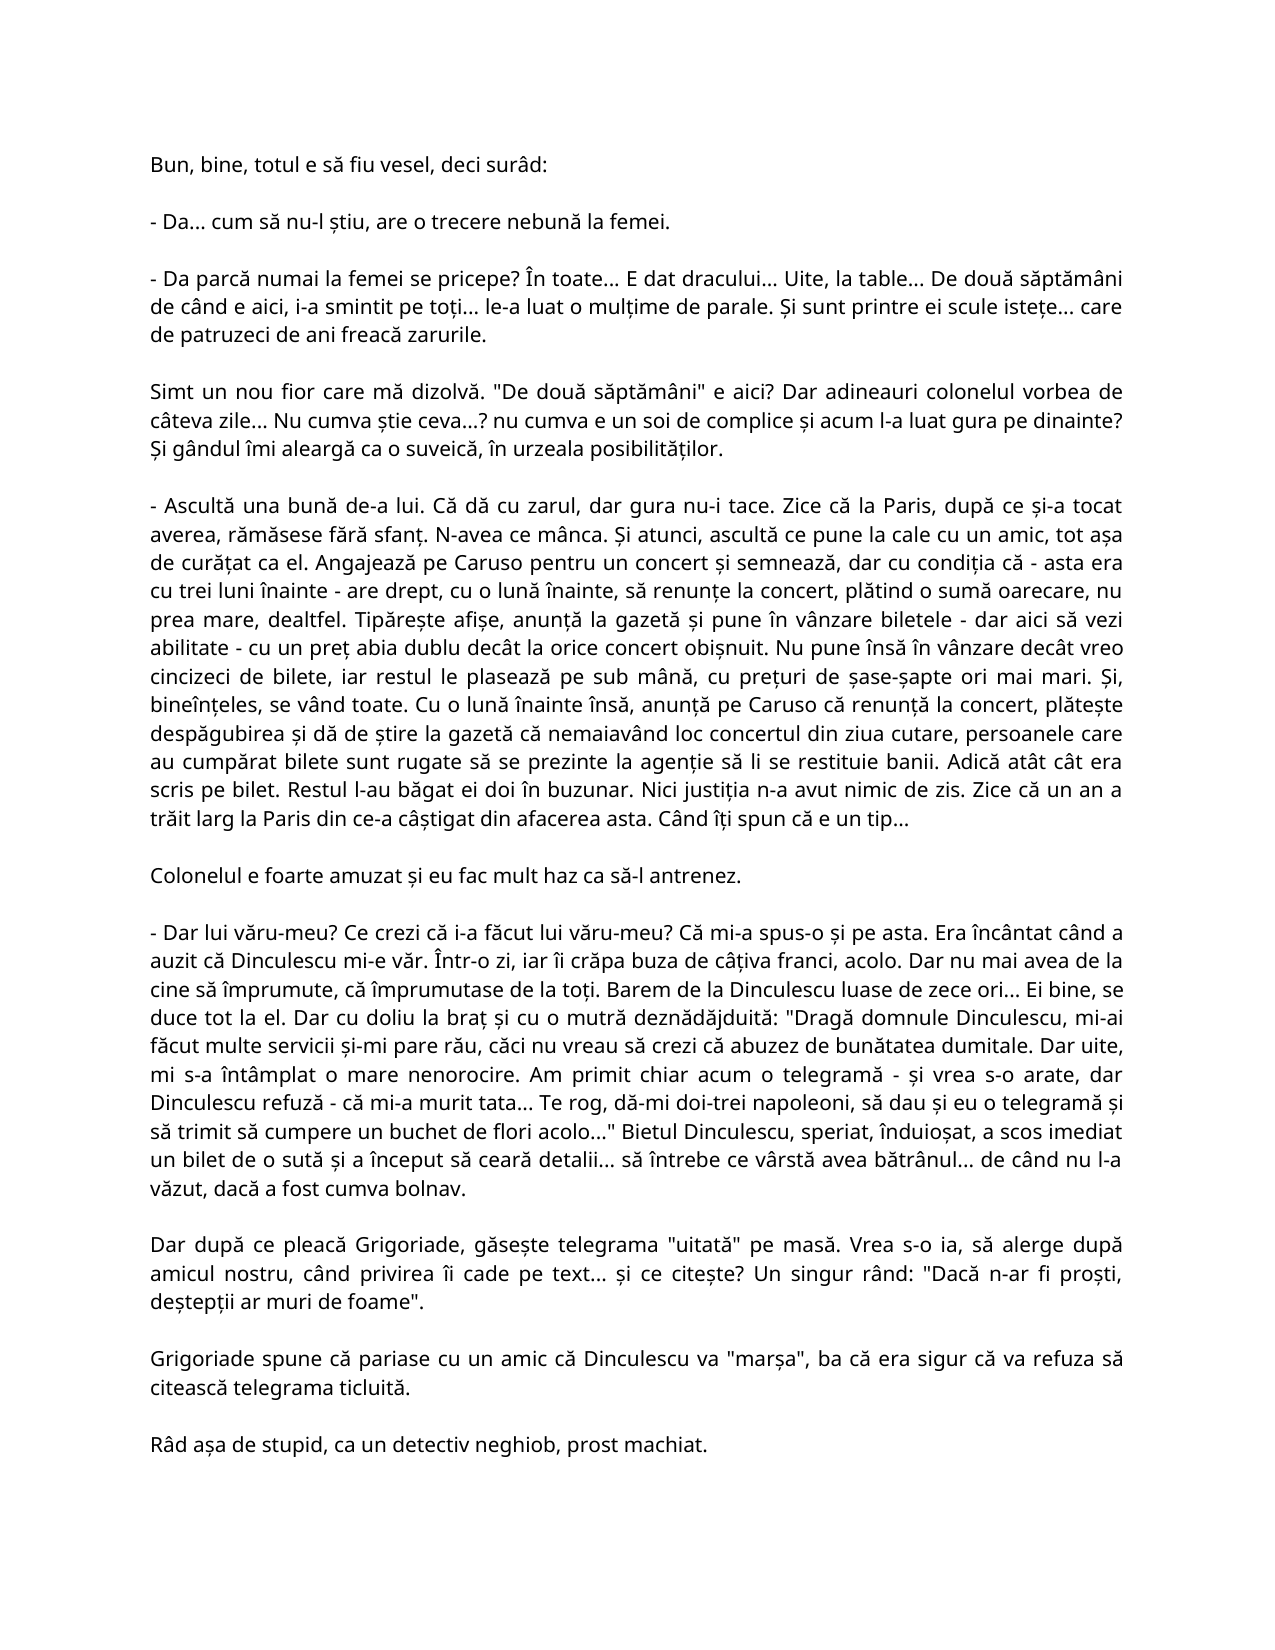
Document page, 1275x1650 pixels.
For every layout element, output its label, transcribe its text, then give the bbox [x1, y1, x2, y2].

text - Ascultă una bună de-a lui. Că dă cu zarul, dar gura nu-i tace. Zice că la Paris, după ce și-a tocat averea, rămăsese fără sfanț. N-avea ce mânca. Și atunci, ascultă ce pune la cale cu un amic, tot așa de curățat ca el. Angajează pe Caruso pentru un concert și semnează, dar cu condiția că - asta era cu trei luni înainte - are drept, cu o lună înainte, să renunțe la concert, plătind o sumă oarecare, nu prea mare, dealtfel. Tipărește afișe, anunță la gazetă și pune în vânzare biletele - dar aici să vezi abilitate - cu un preț abia dublu decât la orice concert obișnuit. Nu pune însă în vânzare decât vreo cincizeci de bilete, iar restul le plasează pe sub mână, cu prețuri de șase-șapte ori mai mari. Și, bineînțeles, se vând toate. Cu o lună înainte însă, anunță pe Caruso că renunță la concert, plătește despăgubirea și dă de știre la gazetă că nemaiavând loc concertul din ziua cutare, persoanele care au cumpărat bilete sunt rugate să se prezinte la agenție să li se restituie banii. Adică atât cât era scris pe bilet. Restul l-au băgat ei doi în buzunar. Nici justiția n-a avut nimic de zis. Zice că un an a trăit larg la Paris din ce-a câștigat din afacerea asta. Când îți spun că e un tip... [150, 491, 1125, 832]
text - Da... cum să nu-l știu, are o trecere nebună la femei. [150, 207, 1125, 235]
text Dar după ce pleacă Grigoriade, găsește telegrama "uitată" pe masă. Vrea s-o ia, să alerge după amicul nostru, când privirea îi cade pe text... și ce citește? Un singur rând: "Dacă n-ar fi proști, deștepții ar muri de foame". [150, 1231, 1125, 1316]
text Colonelul e foarte amuzat și eu fac mult haz ca să-l antrenez. [150, 861, 1125, 889]
text - Da parcă numai la femei se pricepe? În toate... E dat dracului... Uite, la table... De două săptămâni de când e aici, i-a smintit pe toți... le-a luat o mulțime de parale. Și sunt printre ei scule istețe... care de patruzeci de ani freacă zarurile. [150, 264, 1125, 349]
text Râd așa de stupid, ca un detectiv neghiob, prost machiat. [150, 1430, 1125, 1458]
text Bun, bine, totul e să fiu vesel, deci surâd: [150, 150, 1125, 178]
text - Dar lui văru-meu? Ce crezi că i-a făcut lui văru-meu? Că mi-a spus-o și pe asta. Era încântat când a auzit că Dinculescu mi-e văr. Într-o zi, iar îi crăpa buza de câțiva franci, acolo. Dar nu mai avea de la cine să împrumute, că împrumutase de la toți. Barem de la Dinculescu luase de zece ori... Ei bine, se duce tot la el. Dar cu doliu la braț și cu o mutră deznădăjduită: "Dragă domnule Dinculescu, mi-ai făcut multe servicii și-mi pare rău, căci nu vreau să crezi că abuzez de bunătatea dumitale. Dar uite, mi s-a întâmplat o mare nenorocire. Am primit chiar acum o telegramă - și vrea s-o arate, dar Dinculescu refuză - că mi-a murit tata... Te rog, dă-mi doi-trei napoleoni, să dau și eu o telegramă și să trimit să cumpere un buchet de flori acolo..." Bietul Dinculescu, speriat, înduioșat, a scos imediat un bilet de o sută și a început să ceară detalii... să întrebe ce vârstă avea bătrânul... de când nu l-a văzut, dacă a fost cumva bolnav. [150, 918, 1125, 1202]
text Grigoriade spune că pariase cu un amic că Dinculescu va "marșa", ba că era sigur că va refuza să citească telegrama ticluită. [150, 1344, 1125, 1401]
text Simt un nou fior care mă dizolvă. "De două săptămâni" e aici? Dar adineauri colonelul vorbea de câteva zile... Nu cumva știe ceva...? nu cumva e un soi de complice și acum l-a luat gura pe dinainte? Și gândul îmi aleargă ca o suveică, în urzeala posibilităților. [150, 377, 1125, 463]
